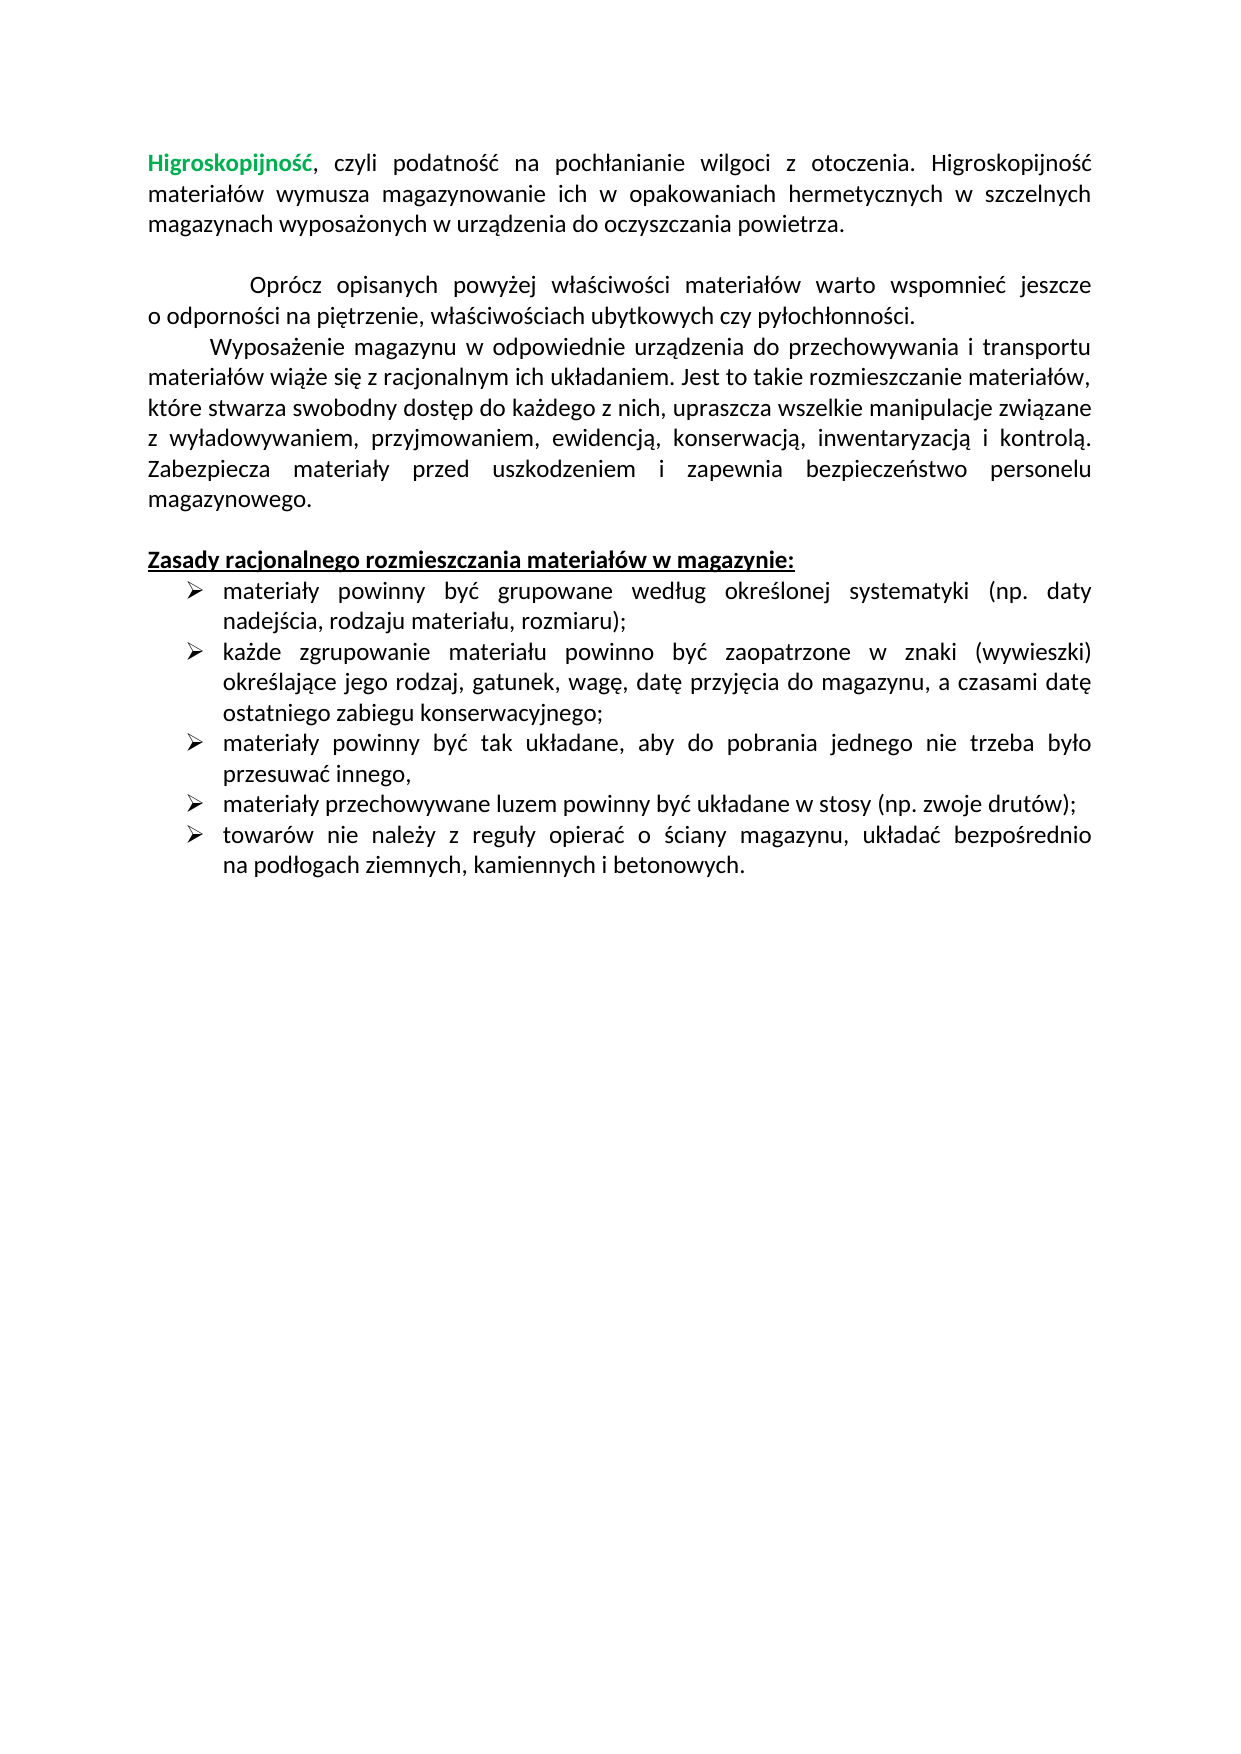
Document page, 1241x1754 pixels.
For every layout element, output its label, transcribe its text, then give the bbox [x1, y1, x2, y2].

list materiały powinny być tak układane, aby do pobrania jednego nie trzeba było przesuwać innego, [185, 727, 1093, 788]
text Wyposażenie magazynu w odpowiednie urządzenia do przechowywania i transportu materiałów wiąże się z racjonalnym ich układaniem. Jest to takie rozmieszczanie materiałów, które stwarza swobodny dostęp do każdego z nich, upraszcza wszelkie manipulacje związane z wyładowywaniem, przyjmowaniem, ewidencją, konserwacją, inwentaryzacją i kontrolą. Zabezpiecza materiały przed uszkodzeniem i zapewnia bezpieczeństwo personelu magazynowego. [148, 331, 1093, 514]
text Higroskopijność, czyli podatność na pochłanianie wilgoci z otoczenia. Higroskopijność materiałów wymusza magazynowanie ich w opakowaniach hermetycznych w szczelnych magazynach wyposażonych w urządzenia do oczyszczania powietrza. [148, 148, 1093, 239]
text Oprócz opisanych powyżej właściwości materiałów warto wspomnieć jeszcze o odporności na piętrzenie, właściwościach ubytkowych czy pyłochłonności. [148, 270, 1093, 331]
list każde zgrupowanie materiału powinno być zaopatrzone w znaki (wywieszki) określające jego rodzaj, gatunek, wagę, datę przyjęcia do magazynu, a czasami datę ostatniego zabiegu konserwacyjnego; [185, 636, 1093, 727]
list materiały powinny być grupowane według określonej systematyki (np. daty nadejścia, rodzaju materiału, rozmiaru); [185, 575, 1093, 636]
list towarów nie należy z reguły opierać o ściany magazynu, układać bezpośrednio na podłogach ziemnych, kamiennych i betonowych. [185, 819, 1093, 880]
text Zasady racjonalnego rozmieszczania materiałów w magazynie: [148, 544, 1093, 575]
list materiały przechowywane luzem powinny być układane w stosy (np. zwoje drutów); [185, 788, 1093, 819]
